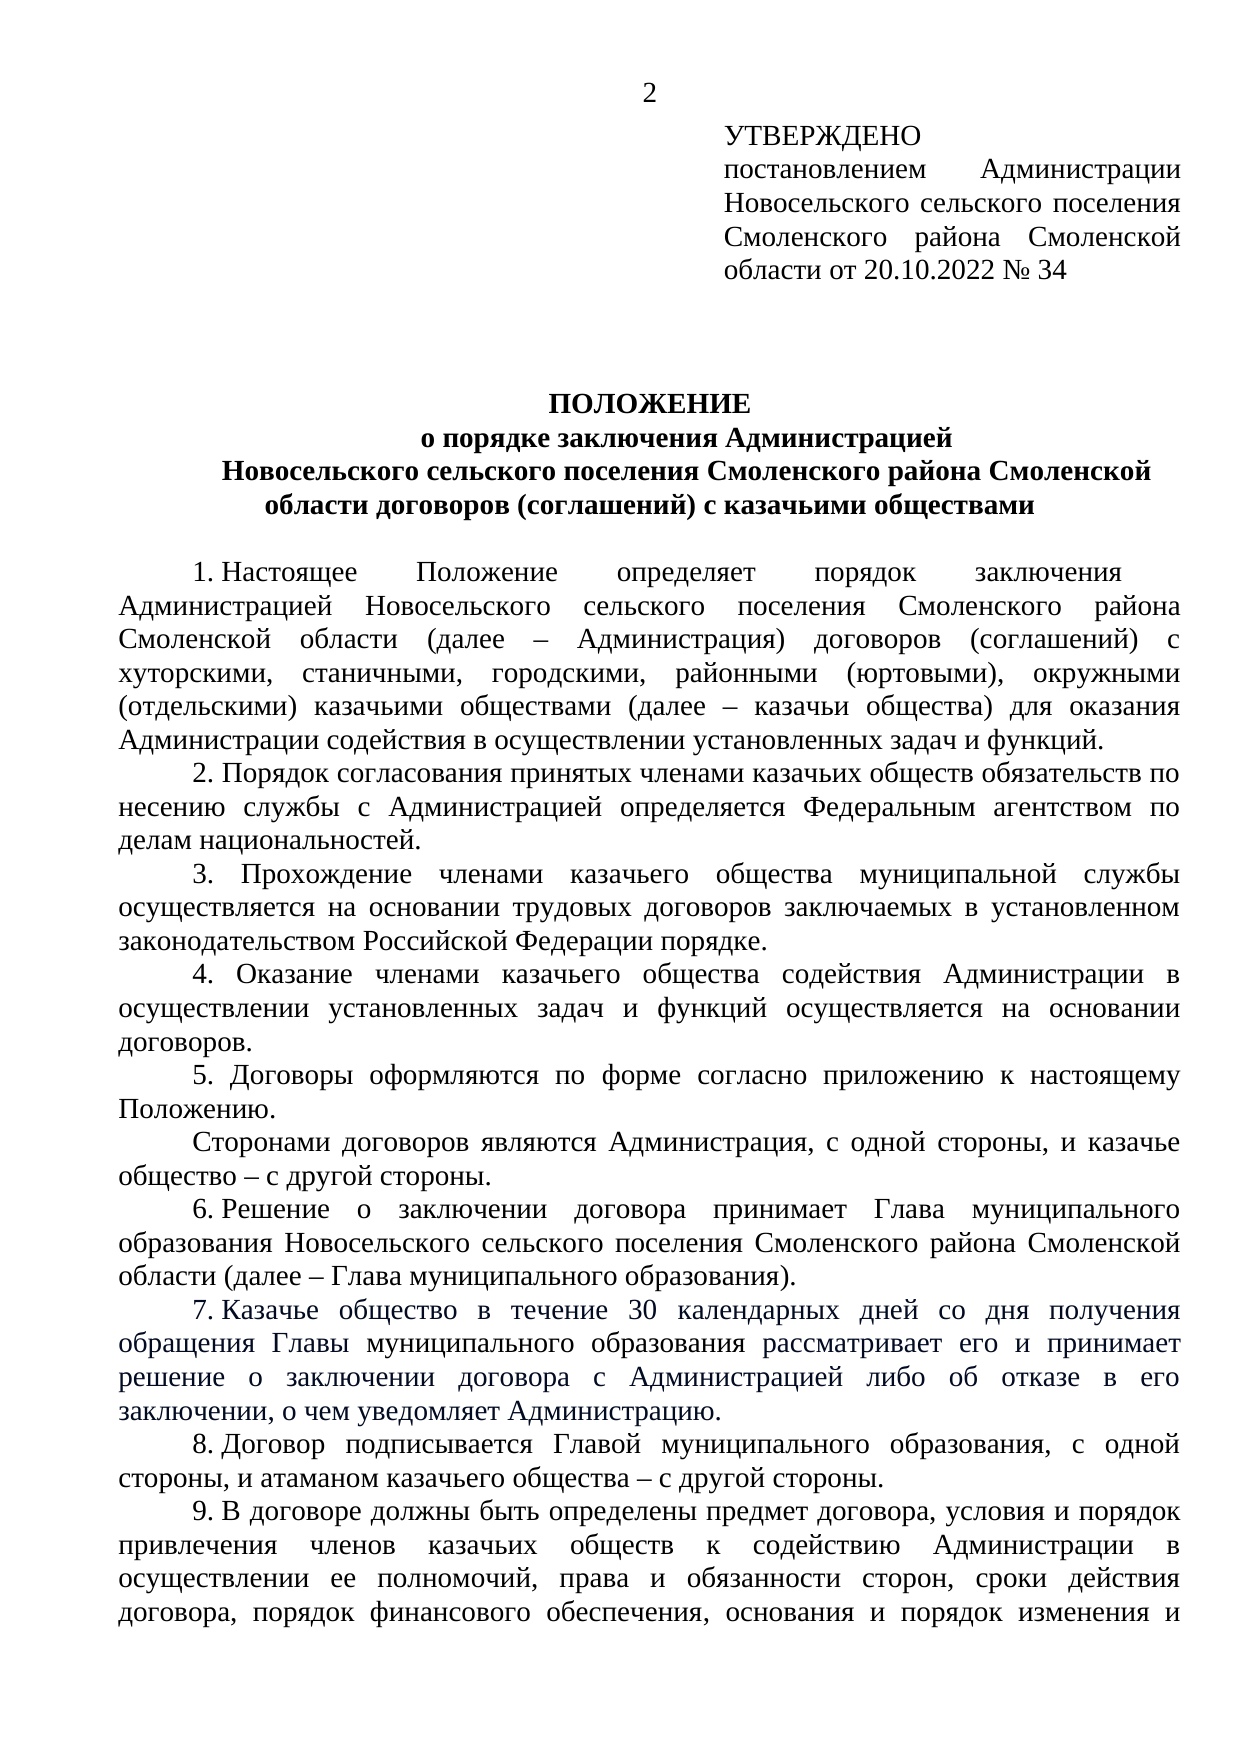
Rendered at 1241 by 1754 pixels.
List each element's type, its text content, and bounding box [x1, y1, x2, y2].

text УТВЕРЖДЕНО [723, 118, 1181, 152]
text 1. Настоящее Положение определяет порядок заключения Администрацией Новосельского сельского поселения Смоленского района Смоленской области (далее – Администрация) договоров (соглашений) с хуторскими, станичными, городскими, районными (юртовыми), окружными (отдельскими) казачьими обществами (далее – казачьи общества) для оказания Администрации содействия в осуществлении установленных задач и функций. [118, 554, 1181, 755]
text 3. Прохождение членами казачьего общества муниципальной службы осуществляется на основании трудовых договоров заключаемых в установленном законодательством Российской Федерации порядке. [118, 856, 1181, 957]
text 4. Оказание членами казачьего общества содействия Администрации в осуществлении установленных задач и функций осуществляется на основании договоров. [118, 957, 1181, 1057]
text ПОЛОЖЕНИЕ [118, 386, 1181, 420]
text Новосельского сельского поселения Смоленского района Смоленской области договоров (соглашений) с казачьими обществами [118, 453, 1181, 521]
text 2. Порядок согласования принятых членами казачьих обществ обязательств по несению службы с Администрацией определяется Федеральным агентством по делам национальностей. [118, 755, 1181, 856]
text 7. Казачье общество в течение 30 календарных дней со дня получения обращения Главы муниципального образования рассматривает его и принимает решение о заключении договора с Администрацией либо об отказе в его заключении, о чем уведомляет Администрацию. [118, 1292, 1181, 1426]
text 6. Решение о заключении договора принимает Глава муниципального образования Новосельского сельского поселения Смоленского района Смоленской области (далее – Глава муниципального образования). [118, 1191, 1181, 1292]
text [118, 1493, 1181, 1627]
text 5. Договоры оформляются по форме согласно приложению к настоящему Положению. [118, 1057, 1181, 1124]
text Сторонами договоров являются Администрация, с одной стороны, и казачье общество – с другой стороны. [118, 1124, 1181, 1191]
text 8. Договор подписывается Главой муниципального образования, с одной стороны, и атаманом казачьего общества – с другой стороны. [118, 1426, 1181, 1493]
text постановлением Администрации Новосельского сельского поселения Смоленского района Смоленской области от 20.10.2022 № 34 [723, 152, 1181, 286]
text о порядке заключения Администрацией [118, 420, 1181, 453]
